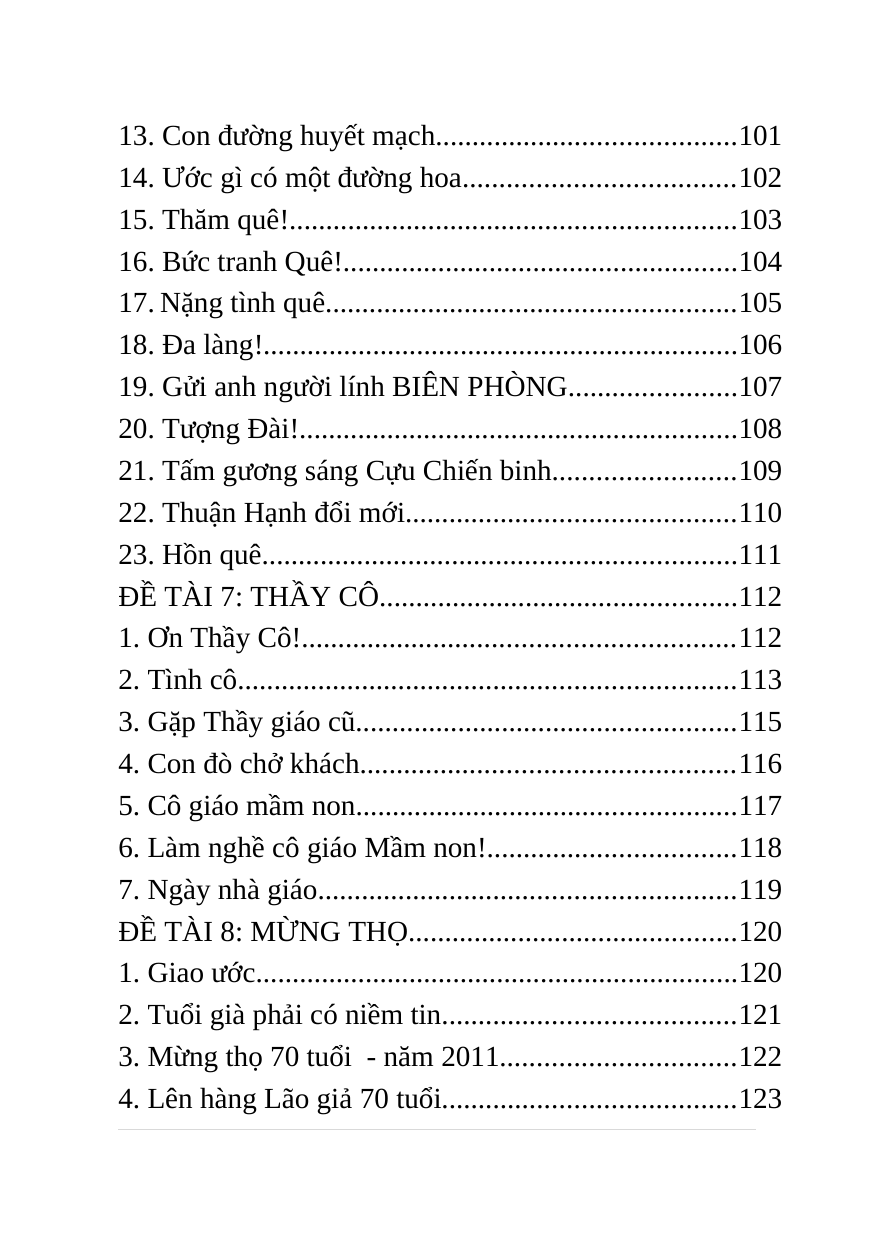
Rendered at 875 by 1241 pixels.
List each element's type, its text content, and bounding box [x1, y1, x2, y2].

text 1. Giao ước 120 [118, 956, 782, 989]
text 17. Nặng tình quê 105 [118, 286, 782, 319]
text 2. Tuổi già phải có niềm tin 121 [118, 997, 782, 1031]
text 18. Đa làng! 106 [118, 327, 782, 361]
text 16. Bức tranh Quê! 104 [118, 244, 782, 277]
text 19. Gửi anh người lính BIÊN PHÒNG 107 [118, 369, 782, 403]
text 7. Ngày nhà giáo 119 [118, 872, 782, 905]
text 5. Cô giáo mầm non 117 [118, 788, 782, 822]
text 21. Tấm gương sáng Cựu Chiến binh 109 [118, 453, 782, 487]
text 14. Ước gì có một đường hoa 102 [118, 160, 782, 193]
text ĐỀ TÀI 7: THẦY CÔ 112 [118, 579, 782, 612]
text 20. Tượng Đài! 108 [118, 411, 782, 445]
text 22. Thuận Hạnh đổi mới 110 [118, 495, 782, 528]
text 4. Con đò chở khách 116 [118, 746, 782, 780]
text ĐỀ TÀI 8: MỪNG THỌ 120 [118, 914, 782, 947]
text 15. Thăm quê! 103 [118, 202, 782, 235]
text 4. Lên hàng Lão giả 70 tuổi 123 [118, 1081, 782, 1115]
text 6. Làm nghề cô giáo Mầm non! 118 [118, 830, 782, 863]
text 13. Con đường huyết mạch 101 [118, 118, 782, 152]
text 3. Mừng thọ 70 tuổi - năm 2011 122 [118, 1039, 782, 1073]
text 1. Ơn Thầy Cô! 112 [118, 621, 782, 654]
text 23. Hồn quê 111 [118, 537, 782, 570]
text 3. Gặp Thầy giáo cũ 115 [118, 704, 782, 738]
text 2. Tình cô 113 [118, 662, 782, 696]
